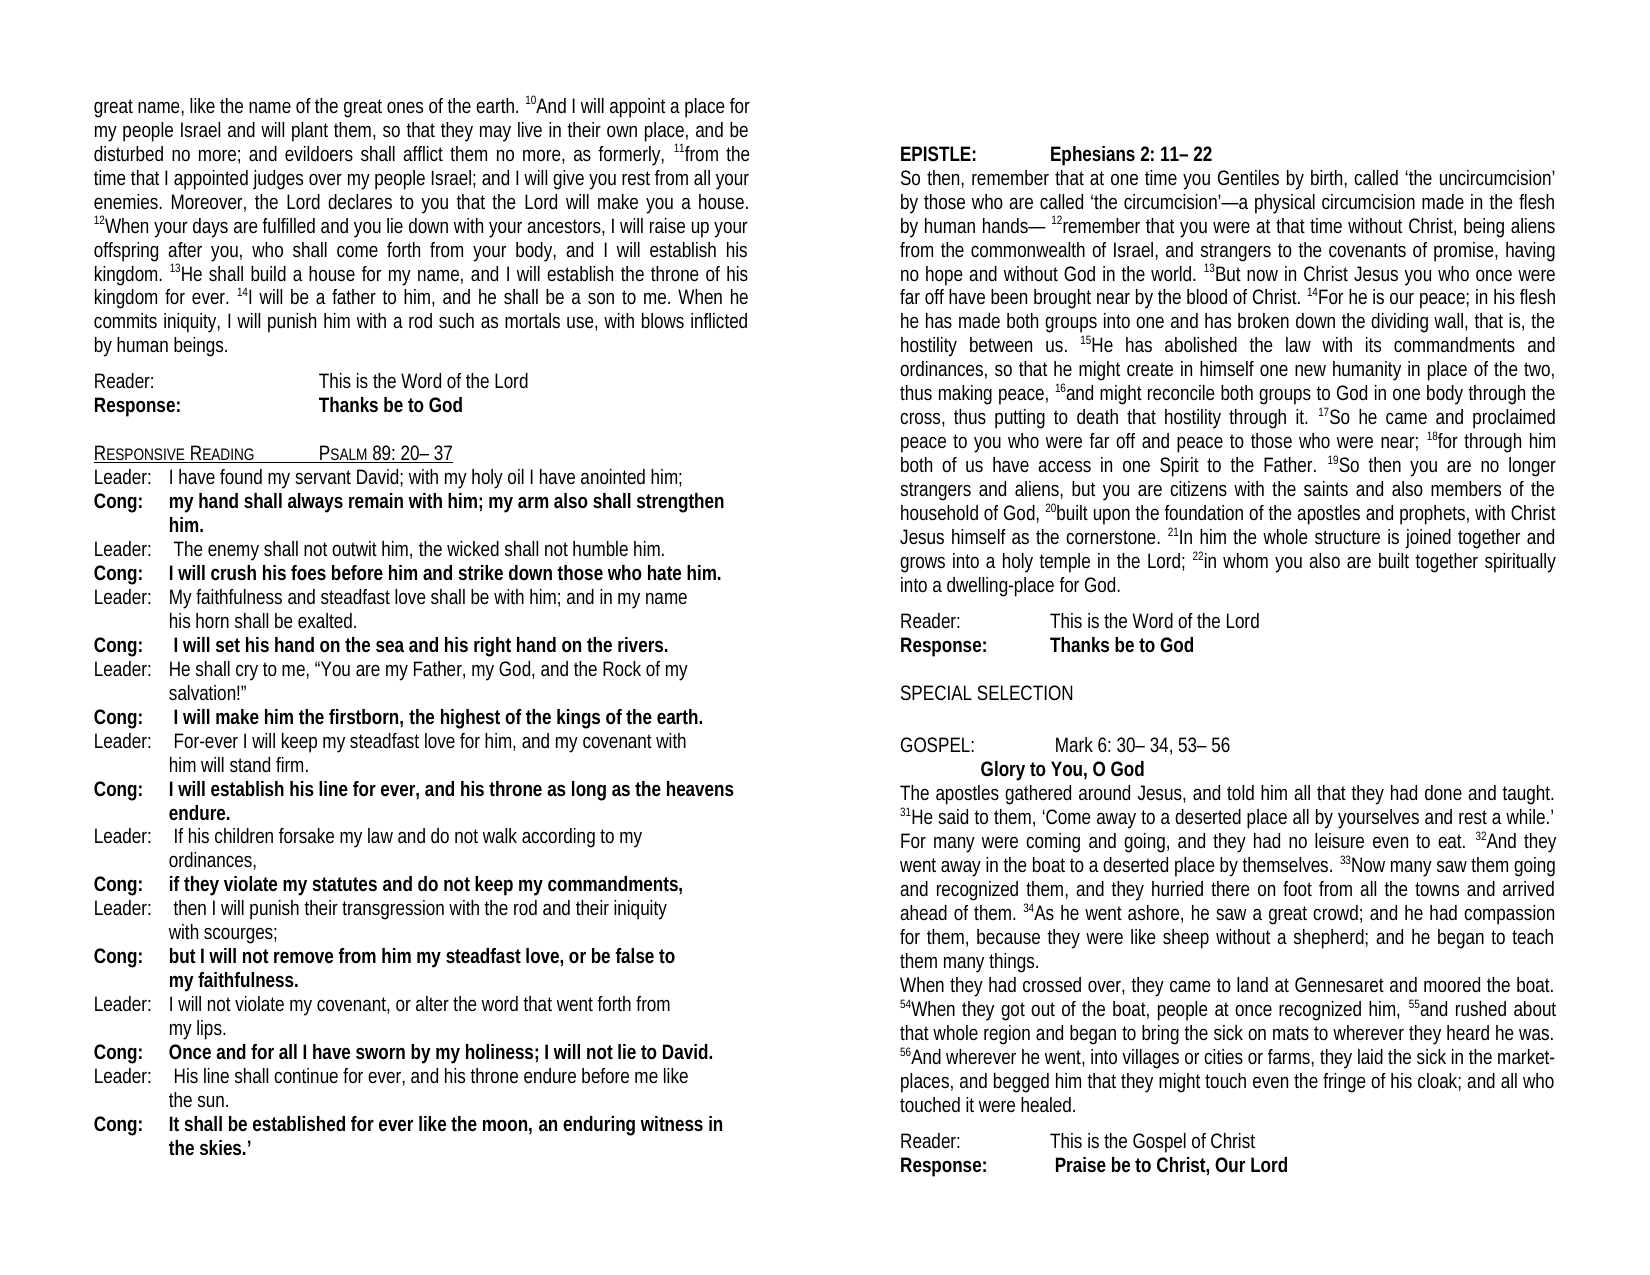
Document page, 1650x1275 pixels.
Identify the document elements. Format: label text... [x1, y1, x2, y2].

text Responsive Reading Psalm 89: 20– 37 [94, 417, 750, 465]
text Leader: My faithfulness and steadfast love shall be with him; and in my name [94, 585, 750, 609]
text Response: Praise be to Christ, Our Lord [900, 1153, 1556, 1177]
text his horn shall be exalted. [94, 609, 750, 633]
text Cong: It shall be established for ever like the moon, an enduring witness in the skies.’ [94, 1112, 750, 1160]
text Leader: For-ever I will keep my steadfast love for him, and my covenant with [94, 729, 750, 753]
text When they had crossed over, they came to land at Gennesaret and moored the boat. 54When they got out of the boat, people at once recognized him, 55and rushed about that whole region and began to bring the sick on mats to wherever they heard he was. 56And wherever he went, into villages or cities or farms, they laid the sick in the market-places, and begged him that they might touch even the fringe of his cloak; and all who touched it were healed. [900, 973, 1556, 1117]
text Reader: This is the Gospel of Christ [900, 1129, 1556, 1153]
text the sun. [94, 1088, 750, 1112]
text Cong: I will make him the firstborn, the highest of the kings of the earth. [94, 705, 750, 729]
text salvation!” [94, 681, 750, 705]
text EPISTLE: Ephesians 2: 11– 22 [900, 142, 1556, 166]
text Leader: I will not violate my covenant, or alter the word that went forth from [94, 992, 750, 1016]
text him will stand firm. [94, 753, 750, 777]
text Cong: I will crush his foes before him and strike down those who hate him. [94, 561, 750, 585]
text my faithfulness. [94, 968, 750, 992]
text Cong: if they violate my statutes and do not keep my commandments, [94, 872, 750, 896]
text So then, remember that at one time you Gentiles by birth, called ‘the uncircumcision’ by those who are called ‘the circumcision’—a physical circumcision made in the flesh by human hands— 12remember that you were at that time without Christ, being aliens from the commonwealth of Israel, and strangers to the covenants of promise, having no hope and without God in the world. 13But now in Christ Jesus you who once were far off have been brought near by the blood of Christ. 14For he is our peace; in his flesh he has made both groups into one and has broken down the dividing wall, that is, the hostility between us. 15He has abolished the law with its commandments and ordinances, so that he might create in himself one new humanity in place of the two, thus making peace, 16and might reconcile both groups to God in one body through the cross, thus putting to death that hostility through it. 17So he came and proclaimed peace to you who were far off and peace to those who were near; 18for through him both of us have access in one Spirit to the Father. 19So then you are no longer strangers and aliens, but you are citizens with the saints and also members of the household of God, 20built upon the foundation of the apostles and prophets, with Christ Jesus himself as the cornerstone. 21In him the whole structure is joined together and grows into a holy temple in the Lord; 22in whom you also are built together spiritually into a dwelling-place for God. [900, 166, 1556, 597]
text my lips. [94, 1016, 750, 1040]
text Leader: He shall cry to me, “You are my Father, my God, and the Rock of my [94, 657, 750, 681]
text with scourges; [94, 920, 750, 944]
text Reader: This is the Word of the Lord [900, 609, 1556, 633]
text GOSPEL: Mark 6: 30– 34, 53– 56 [900, 733, 1556, 757]
text The apostles gathered around Jesus, and told him all that they had done and taught. 31He said to them, ‘Come away to a deserted place all by yourselves and rest a while.’ For many were coming and going, and they had no leisure even to eat. 32And they went away in the boat to a deserted place by themselves. 33Now many saw them going and recognized them, and they hurried there on foot from all the towns and arrived ahead of them. 34As he went ashore, he saw a great crowd; and he had compassion for them, because they were like sheep without a shepherd; and he began to teach them many things. [900, 781, 1556, 973]
text Leader: I have found my servant David; with my holy oil I have anointed him; [94, 465, 750, 489]
text Reader: This is the Word of the Lord [94, 369, 750, 393]
text Leader: then I will punish their transgression with the rod and their iniquity [94, 896, 750, 920]
text Leader: His line shall continue for ever, and his throne endure before me like [94, 1064, 750, 1088]
text Cong: I will set his hand on the sea and his right hand on the rivers. [94, 633, 750, 657]
text Cong: Once and for all I have sworn by my holiness; I will not lie to David. [94, 1040, 750, 1064]
text Leader: The enemy shall not outwit him, the wicked shall not humble him. [94, 537, 750, 561]
text SPECIAL SELECTION [900, 681, 1556, 705]
text ordinances, [94, 848, 750, 872]
text Cong: but I will not remove from him my steadfast love, or be false to [94, 944, 750, 968]
text Glory to You, O God [900, 757, 1556, 781]
list Response: Thanks be to God [94, 393, 750, 417]
text Leader: If his children forsake my law and do not walk according to my [94, 824, 750, 848]
text Cong: I will establish his line for ever, and his throne as long as the heavens endure. [94, 777, 750, 824]
list Response: Thanks be to God [900, 633, 1556, 657]
text Cong: my hand shall always remain with him; my arm also shall strengthen him. [94, 489, 750, 537]
